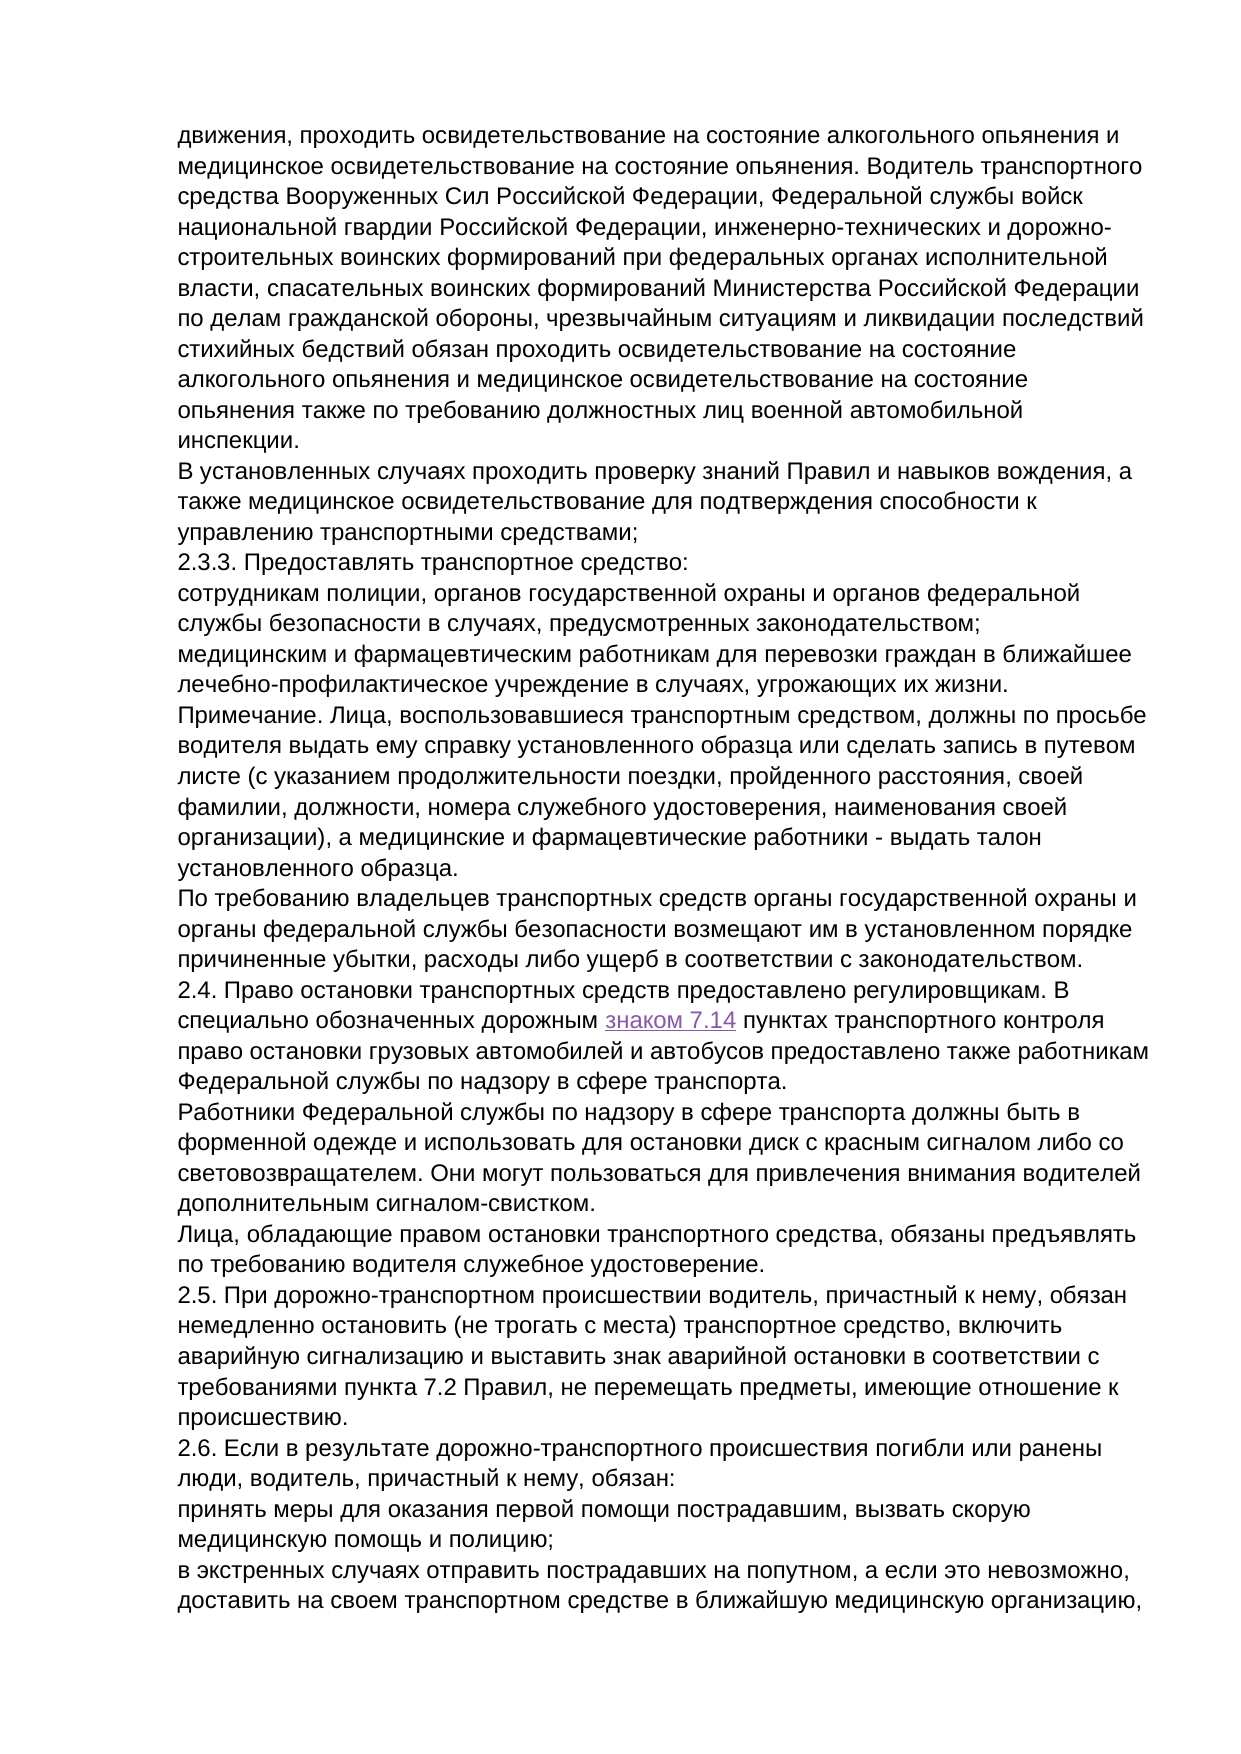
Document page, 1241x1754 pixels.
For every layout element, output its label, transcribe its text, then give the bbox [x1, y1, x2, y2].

text 2.5. При дорожно-транспортном происшествии водитель, причастный к нему, обязан немедленно остановить (не трогать с места) транспортное средство, включить аварийную сигнализацию и выставить знак аварийной остановки в соответствии с требованиями пункта 7.2 Правил, не перемещать предметы, имеющие отношение к происшествию. [177, 1278, 1152, 1431]
text Работники Федеральной службы по надзору в сфере транспорта должны быть в форменной одежде и использовать для остановки диск с красным сигналом либо со световозвращателем. Они могут пользоваться для привлечения внимания водителей дополнительным сигналом-свистком. [177, 1095, 1152, 1217]
text Примечание. Лица, воспользовавшиеся транспортным средством, должны по просьбе водителя выдать ему справку установленного образца или сделать запись в путевом листе (с указанием продолжительности поездки, пройденного расстояния, своей фамилии, должности, номера служебного удостоверения, наименования своей организации), а медицинские и фармацевтические работники - выдать талон установленного образца. [177, 698, 1152, 881]
text В установленных случаях проходить проверку знаний Правил и навыков вождения, а также медицинское освидетельствование для подтверждения способности к управлению транспортными средствами; [177, 454, 1152, 545]
text Лица, обладающие правом остановки транспортного средства, обязаны предъявлять по требованию водителя служебное удостоверение. [177, 1217, 1152, 1278]
text 2.6. Если в результате дорожно-транспортного происшествия погибли или ранены люди, водитель, причастный к нему, обязан: [177, 1431, 1152, 1492]
text По требованию владельцев транспортных средств органы государственной охраны и органы федеральной службы безопасности возмещают им в установленном порядке причиненные убытки, расходы либо ущерб в соответствии с законодательством. [177, 881, 1152, 973]
text медицинским и фармацевтическим работникам для перевозки граждан в ближайшее лечебно-профилактическое учреждение в случаях, угрожающих их жизни. [177, 637, 1152, 698]
text принять меры для оказания первой помощи пострадавшим, вызвать скорую медицинскую помощь и полицию; [177, 1492, 1152, 1553]
text 2.3.3. Предоставлять транспортное средство: [177, 545, 1152, 576]
text сотрудникам полиции, органов государственной охраны и органов федеральной службы безопасности в случаях, предусмотренных законодательством; [177, 576, 1152, 637]
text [177, 118, 1152, 454]
text 2.4. Право остановки транспортных средств предоставлено регулировщикам. В специально обозначенных дорожным знаком 7.14 пунктах транспортного контроля право остановки грузовых автомобилей и автобусов предоставлено также работникам Федеральной службы по надзору в сфере транспорта. [177, 973, 1152, 1095]
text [177, 1553, 1152, 1614]
